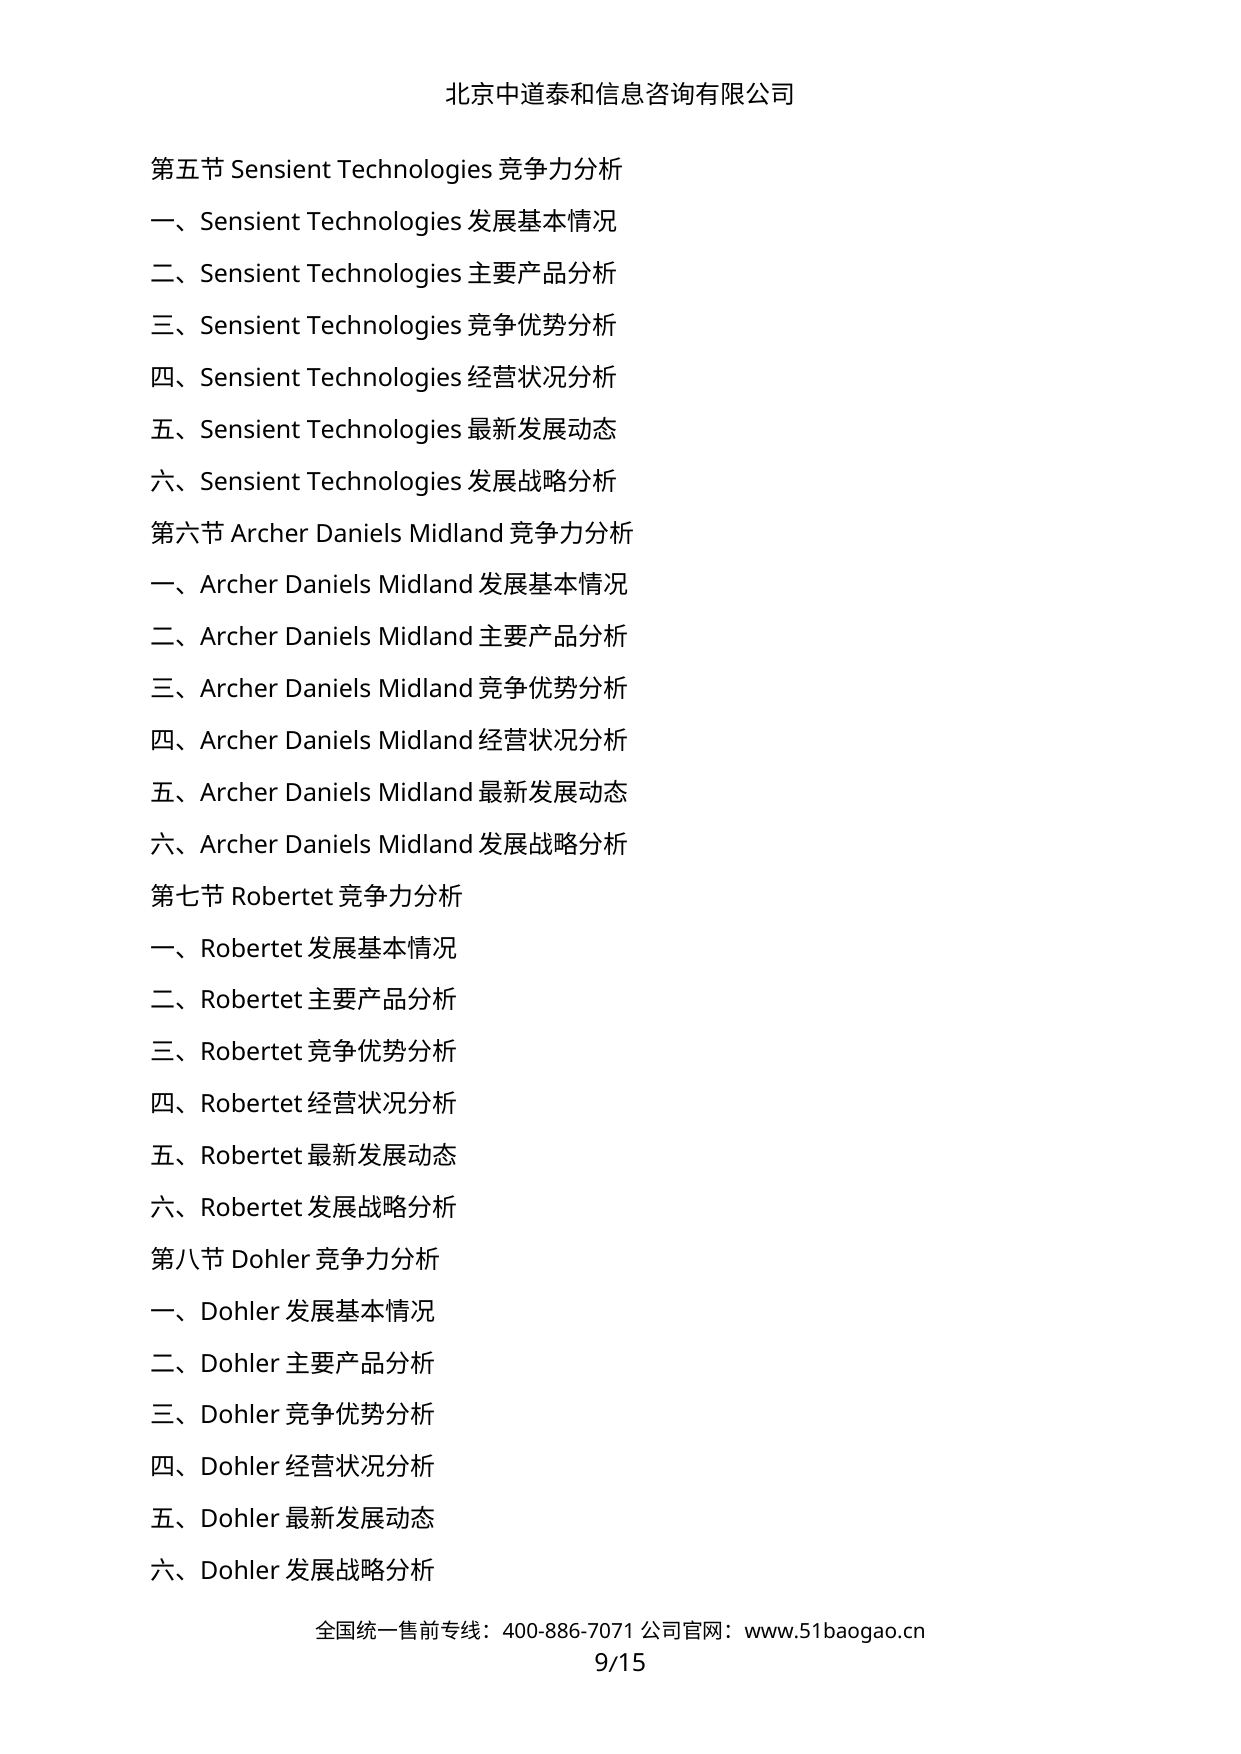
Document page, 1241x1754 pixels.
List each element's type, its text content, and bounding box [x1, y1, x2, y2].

text 第五节 Sensient Technologies竞争力分析 [150, 150, 1090, 186]
text 一、Sensient Technologies发展基本情况 [150, 202, 1090, 238]
text 五、Dohler最新发展动态 [150, 1499, 1090, 1535]
text 五、Robertet最新发展动态 [150, 1136, 1090, 1172]
text 三、Sensient Technologies竞争优势分析 [150, 306, 1090, 342]
text 六、Dohler发展战略分析 [150, 1551, 1090, 1587]
text 六、Robertet发展战略分析 [150, 1187, 1090, 1224]
text 三、Robertet竞争优势分析 [150, 1032, 1090, 1068]
text 三、Archer Daniels Midland竞争优势分析 [150, 669, 1090, 705]
text 三、Dohler竞争优势分析 [150, 1395, 1090, 1431]
text 一、Robertet发展基本情况 [150, 928, 1090, 964]
text 四、Dohler经营状况分析 [150, 1447, 1090, 1483]
text 二、Robertet主要产品分析 [150, 980, 1090, 1016]
text 六、Sensient Technologies发展战略分析 [150, 461, 1090, 497]
text 二、Archer Daniels Midland主要产品分析 [150, 617, 1090, 653]
text 五、Sensient Technologies最新发展动态 [150, 409, 1090, 446]
text 四、Sensient Technologies经营状况分析 [150, 357, 1090, 394]
text 四、Robertet经营状况分析 [150, 1084, 1090, 1120]
text 二、Dohler主要产品分析 [150, 1343, 1090, 1379]
text 一、Archer Daniels Midland发展基本情况 [150, 565, 1090, 601]
text 第六节 Archer Daniels Midland竞争力分析 [150, 513, 1090, 549]
text 四、Archer Daniels Midland经营状况分析 [150, 721, 1090, 757]
text 第八节 Dohler竞争力分析 [150, 1239, 1090, 1276]
text 一、Dohler发展基本情况 [150, 1291, 1090, 1327]
text 五、Archer Daniels Midland最新发展动态 [150, 772, 1090, 809]
text 第七节 Robertet竞争力分析 [150, 876, 1090, 912]
text 六、Archer Daniels Midland发展战略分析 [150, 824, 1090, 861]
text 二、Sensient Technologies主要产品分析 [150, 254, 1090, 290]
